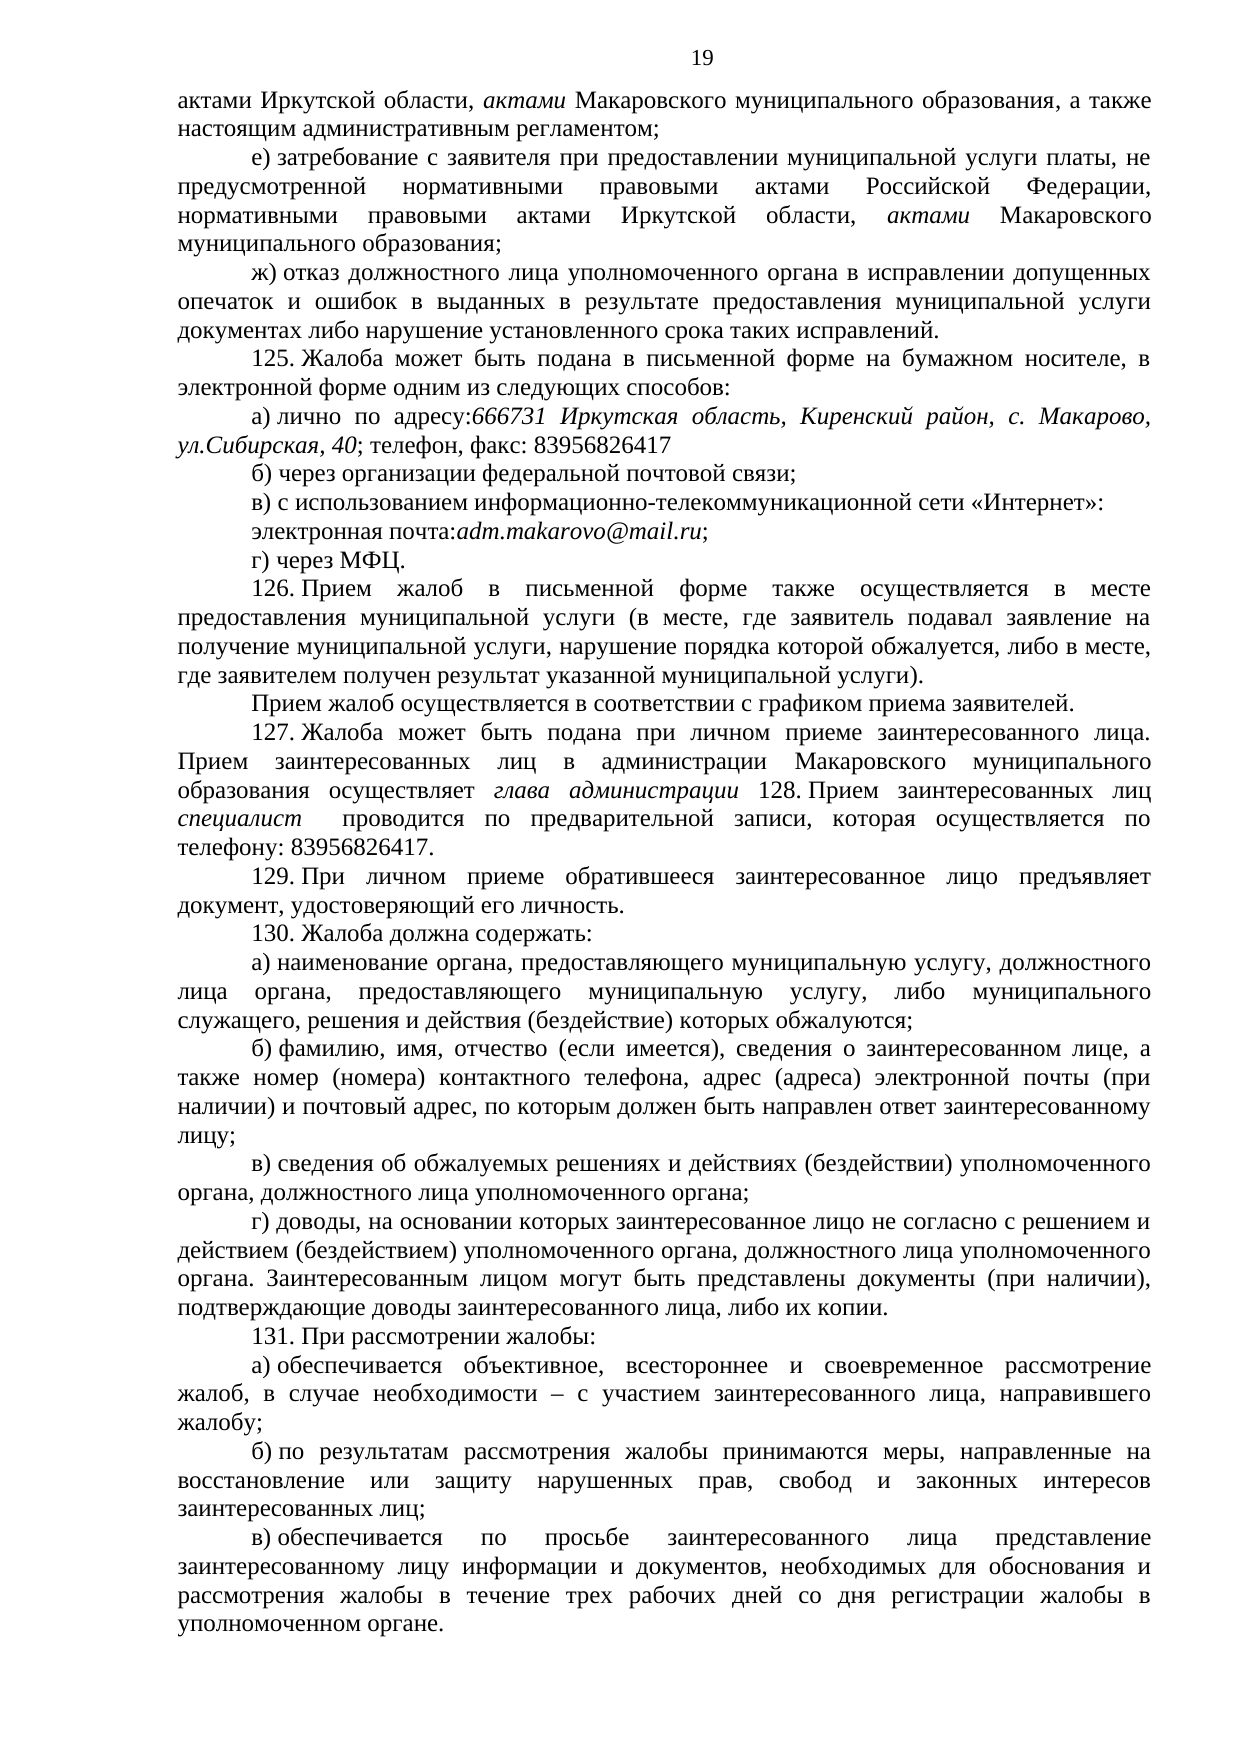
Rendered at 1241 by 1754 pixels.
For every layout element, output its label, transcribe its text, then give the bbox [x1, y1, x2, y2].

text ж) отказ должностного лица уполномоченного органа в исправлении допущенных опечаток и ошибок в выданных в результате предоставления муниципальной услуги документах либо нарушение установленного срока таких исправлений. [177, 257, 1152, 343]
text 127. Жалоба может быть подана при личном приеме заинтересованного лица. Прием заинтересованных лиц в администрации Макаровского муниципального образования осуществляет глава администрации 128. Прием заинтересованных лиц специалист проводится по предварительной записи, которая осуществляется по телефону: 83956826417. [177, 717, 1152, 861]
text 125. Жалоба может быть подана в письменной форме на бумажном носителе, в электронной форме одним из следующих способов: [177, 343, 1152, 401]
text в) сведения об обжалуемых решениях и действиях (бездействии) уполномоченного органа, должностного лица уполномоченного органа; [177, 1148, 1152, 1206]
text 131. При рассмотрении жалобы: [177, 1321, 1152, 1350]
text г) через МФЦ. [177, 545, 1152, 573]
text б) фамилию, имя, отчество (если имеется), сведения о заинтересованном лице, а также номер (номера) контактного телефона, адрес (адреса) электронной почты (при наличии) и почтовый адрес, по которым должен быть направлен ответ заинтересованному лицу; [177, 1033, 1152, 1148]
text г) доводы, на основании которых заинтересованное лицо не согласно с решением и действием (бездействием) уполномоченного органа, должностного лица уполномоченного органа. Заинтересованным лицом могут быть представлены документы (при наличии), подтверждающие доводы заинтересованного лица, либо их копии. [177, 1206, 1152, 1321]
text а) лично по адресу:666731 Иркутская область, Киренский район, с. Макарово, ул.Сибирская, 40; телефон, факс: 83956826417 [177, 401, 1152, 458]
text в) обеспечивается по просьбе заинтересованного лица представление заинтересованному лицу информации и документов, необходимых для обоснования и рассмотрения жалобы в течение трех рабочих дней со дня регистрации жалобы в уполномоченном органе. [177, 1522, 1152, 1637]
text а) обеспечивается объективное, всестороннее и своевременное рассмотрение жалоб, в случае необходимости – с участием заинтересованного лица, направившего жалобу; [177, 1350, 1152, 1436]
text электронная почта:adm.makarovo@mail.ru; [177, 516, 1152, 545]
text Прием жалоб осуществляется в соответствии с графиком приема заявителей. [177, 688, 1152, 717]
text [177, 85, 1152, 142]
text б) через организации федеральной почтовой связи; [177, 458, 1152, 487]
text б) по результатам рассмотрения жалобы принимаются меры, направленные на восстановление или защиту нарушенных прав, свобод и законных интересов заинтересованных лиц; [177, 1436, 1152, 1522]
text а) наименование органа, предоставляющего муниципальную услугу, должностного лица органа, предоставляющего муниципальную услугу, либо муниципального служащего, решения и действия (бездействие) которых обжалуются; [177, 947, 1152, 1033]
text 130. Жалоба должна содержать: [177, 918, 1152, 947]
text е) затребование с заявителя при предоставлении муниципальной услуги платы, не предусмотренной нормативными правовыми актами Российской Федерации, нормативными правовыми актами Иркутской области, актами Макаровского муниципального образования; [177, 142, 1152, 257]
text 126. Прием жалоб в письменной форме также осуществляется в месте предоставления муниципальной услуги (в месте, где заявитель подавал заявление на получение муниципальной услуги, нарушение порядка которой обжалуется, либо в месте, где заявителем получен результат указанной муниципальной услуги). [177, 573, 1152, 688]
text 129. При личном приеме обратившееся заинтересованное лицо предъявляет документ, удостоверяющий его личность. [177, 861, 1152, 918]
text в) с использованием информационно-телекоммуникационной сети «Интернет»: [177, 487, 1152, 516]
